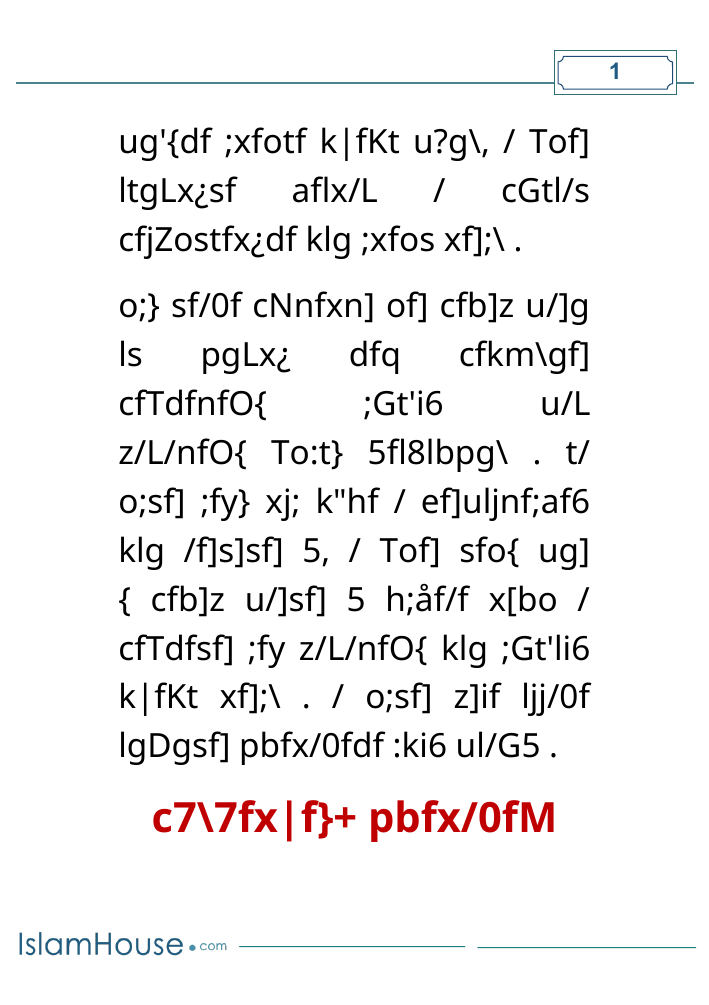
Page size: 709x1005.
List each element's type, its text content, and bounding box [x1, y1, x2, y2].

picture [12, 928, 466, 961]
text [118, 118, 591, 261]
text c7\7fx|f}+ pbfx/0fM [118, 788, 591, 845]
picture [471, 929, 697, 962]
text o;} sf/0f cNnfxn] of] cfb]z u/]g ls pgLx¿ dfq cfkm\gf] cfTdfnfO{ ;Gt'i6 u/L z/L/nfO{ To:t} 5fl8lbpg\ . t/ o;sf] ;fy} xj; k"hf / ef]uljnf;af6 klg /f]s]sf] 5, / Tof] sfo{ ug]{ cfb]z u/]sf] 5 h;åf/f x[bo / cfTdfsf] ;fy z/L/nfO{ klg ;Gt'li6 k|fKt xf];\ . / o;sf] z]if ljj/0f lgDgsf] pbfx/0fdf :ki6 ul/G5 . [118, 282, 591, 768]
